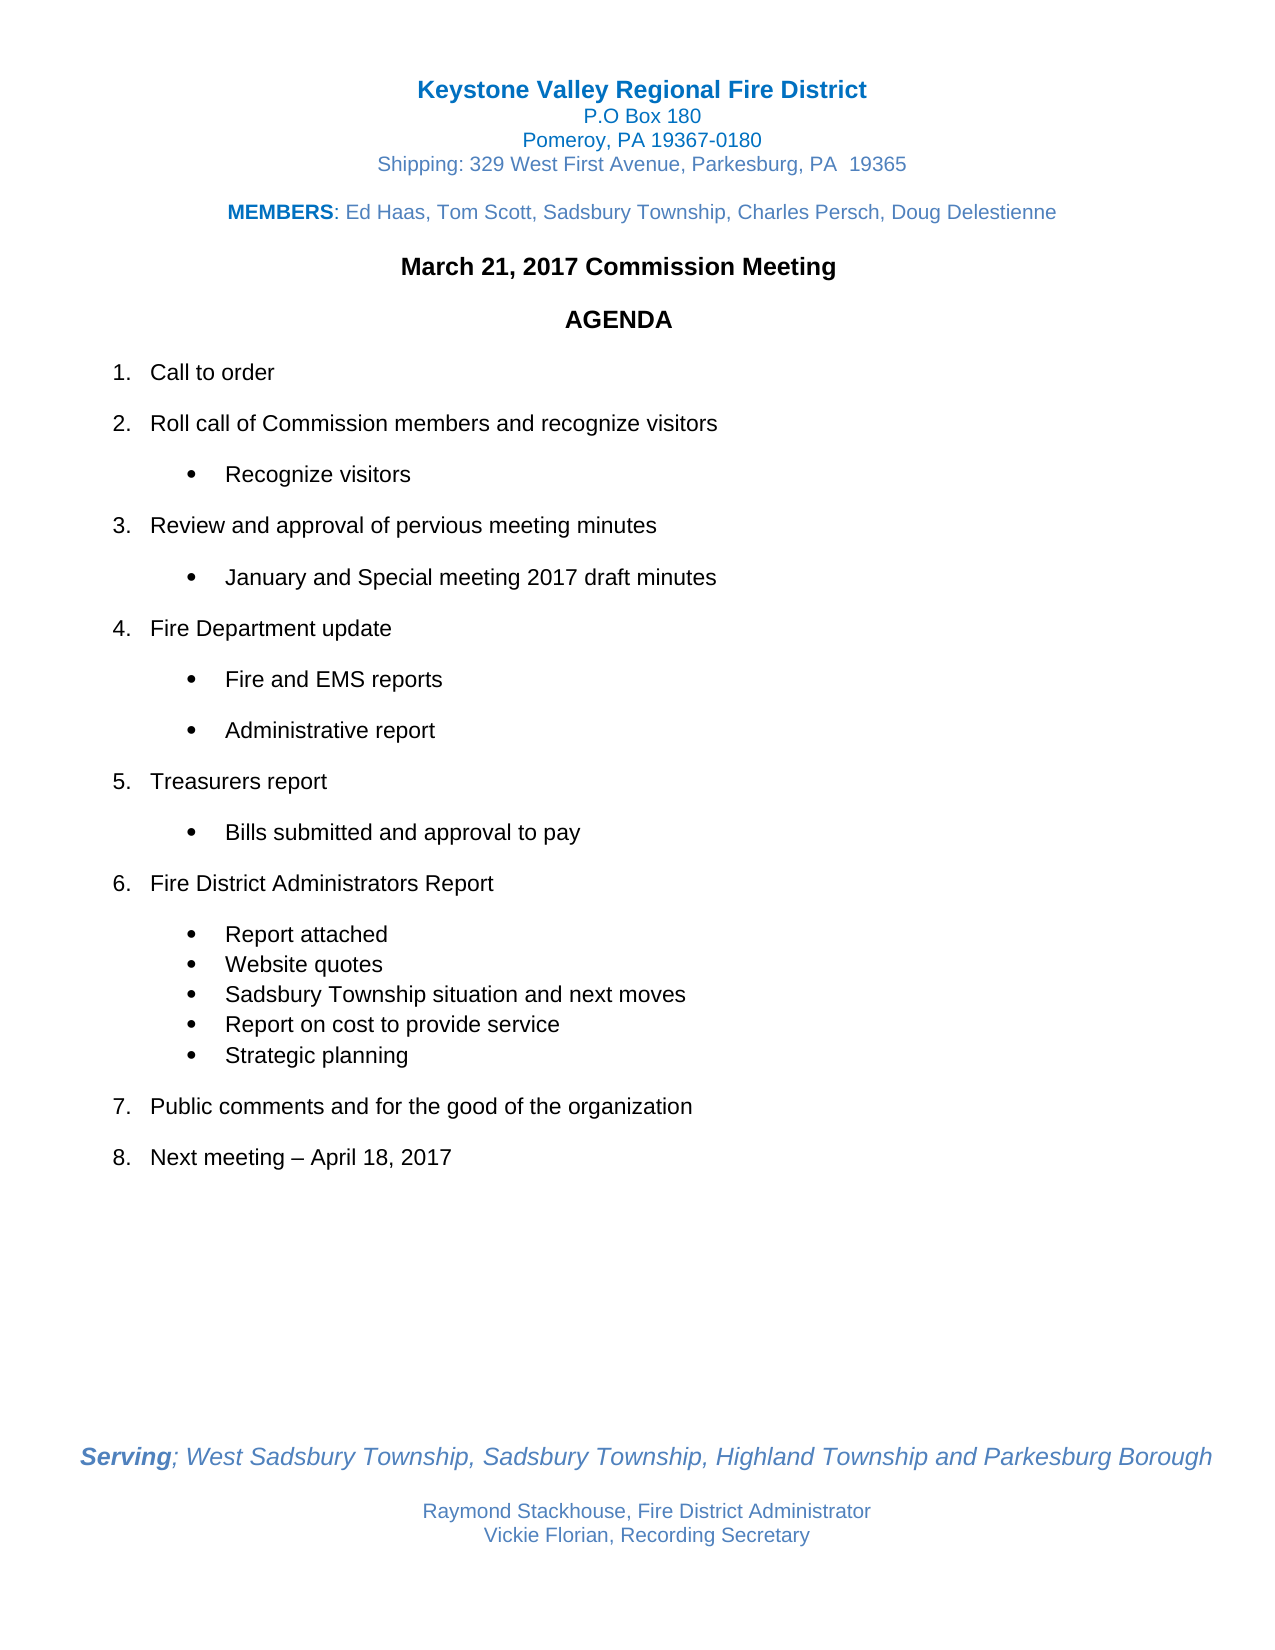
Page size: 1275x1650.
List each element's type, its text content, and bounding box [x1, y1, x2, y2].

list Public comments and for the good of the organization [112, 1093, 1200, 1119]
list January and Special meeting 2017 draft minutes [187, 563, 1200, 590]
list Report attached [187, 921, 1200, 947]
text AGENDA [37, 305, 1200, 334]
list Bills submitted and approval to pay [187, 819, 1200, 845]
list Fire Department update [112, 614, 1200, 641]
list Recognize visitors [187, 461, 1200, 488]
list Strategic planning [187, 1042, 1200, 1068]
list Fire District Administrators Report [112, 870, 1200, 896]
list Administrative report [187, 717, 1200, 743]
text March 21, 2017 Commission Meeting [37, 252, 1200, 280]
list Roll call of Commission members and recognize visitors [112, 410, 1200, 437]
list Report on cost to provide service [187, 1011, 1200, 1038]
list Review and approval of pervious meeting minutes [112, 512, 1200, 539]
list Website quotes [187, 951, 1200, 977]
list Fire and EMS reports [187, 666, 1200, 692]
list Next meeting – April 18, 2017 [112, 1144, 1200, 1170]
list Call to order [112, 359, 1200, 386]
list Sadsbury Township situation and next moves [187, 981, 1200, 1007]
list Treasurers report [112, 768, 1200, 794]
